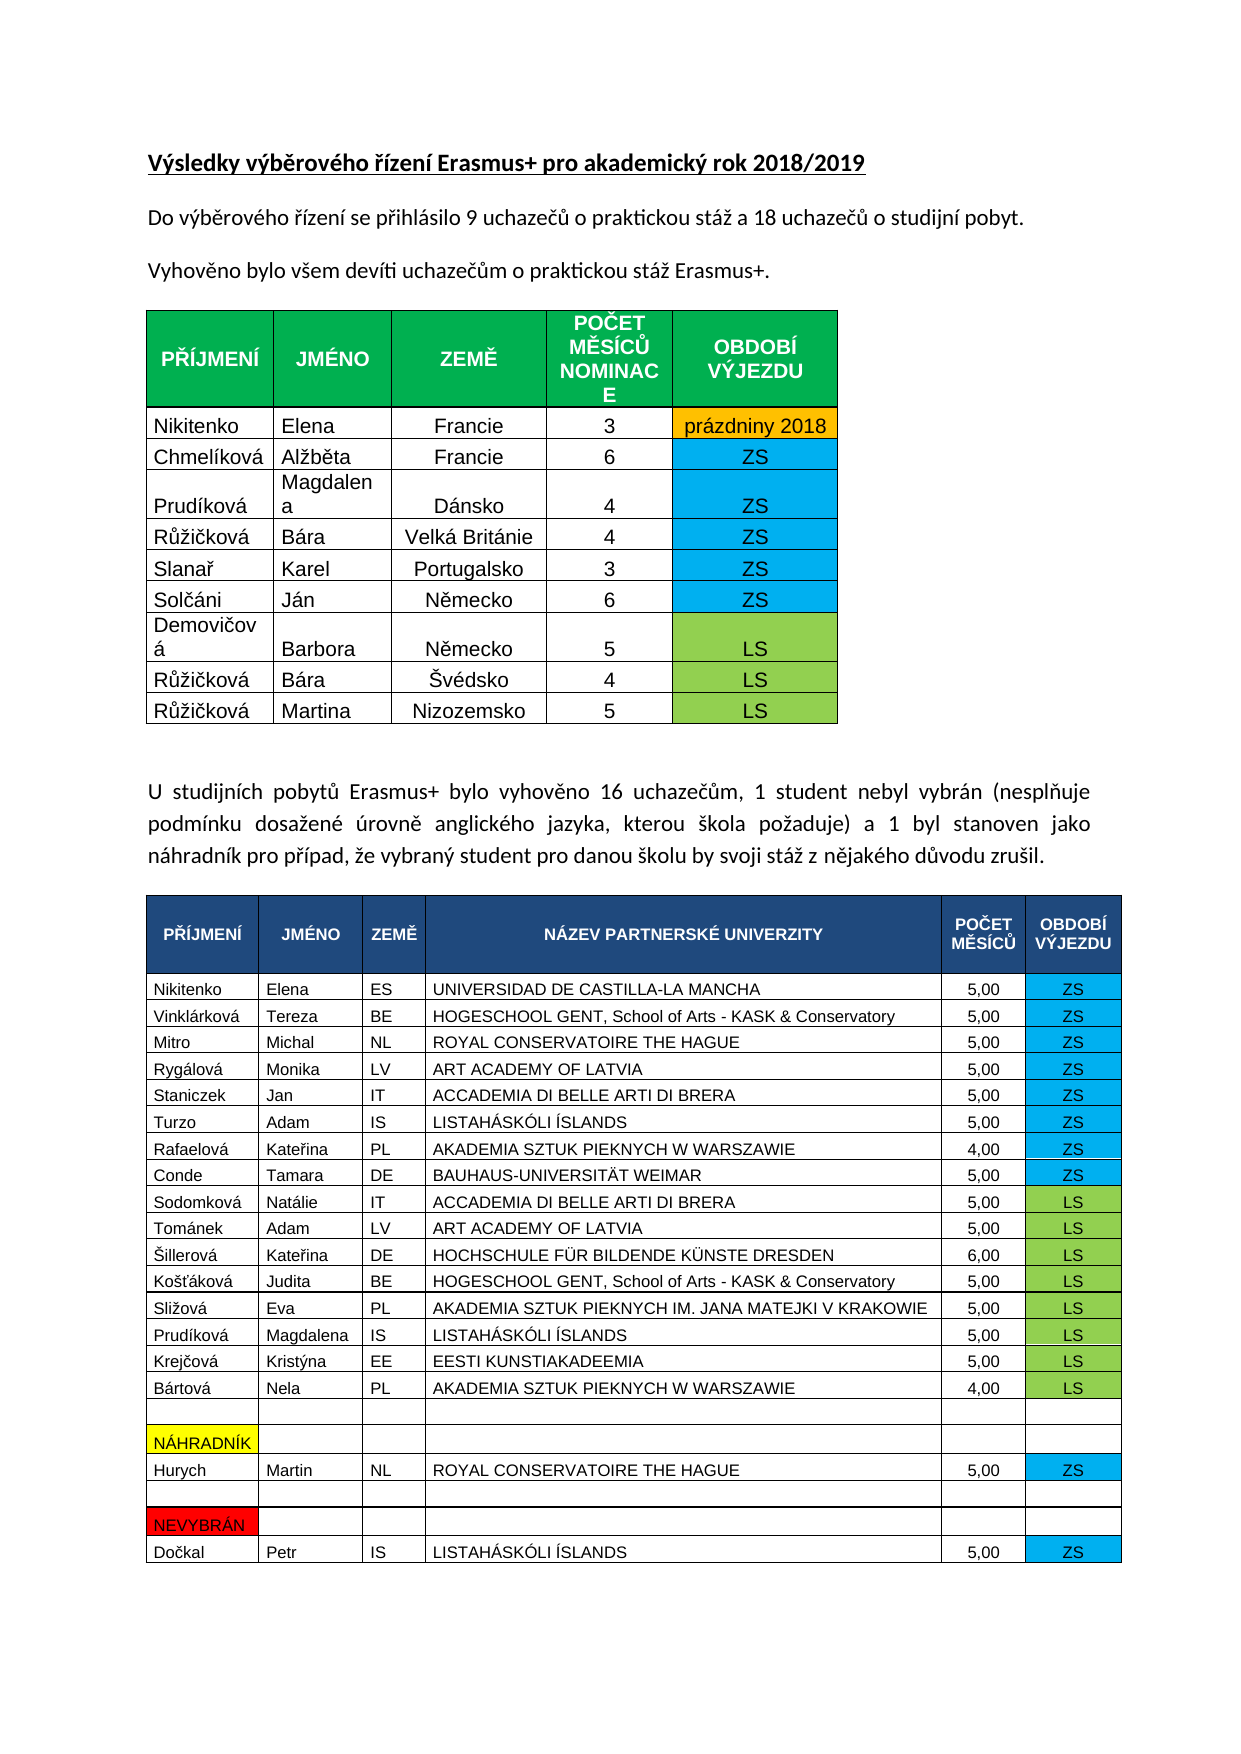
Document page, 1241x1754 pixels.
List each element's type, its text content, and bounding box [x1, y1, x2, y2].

table_cell Elena [274, 408, 391, 438]
table_cell ZS [1026, 1454, 1121, 1480]
table_cell [942, 1425, 1025, 1453]
table_cell ZS [673, 470, 837, 518]
table_cell NL [363, 1454, 425, 1480]
table_cell 5,00 [942, 1266, 1025, 1291]
table_cell LS [673, 613, 837, 661]
table_cell [259, 1481, 362, 1506]
table_cell Bára [274, 662, 391, 692]
table_cell NÁHRADNÍK [147, 1425, 258, 1453]
table_cell Rafaelová [147, 1133, 258, 1158]
table_header OBDOBÍ VÝJEZDU [673, 311, 837, 406]
table_cell LV [363, 1213, 425, 1238]
table_cell ROYAL CONSERVATOIRE THE HAGUE [426, 1454, 941, 1480]
table_cell LS [1026, 1186, 1121, 1212]
table_cell HOCHSCHULE FÜR BILDENDE KÜNSTE DRESDEN [426, 1239, 941, 1265]
table_cell DE [363, 1239, 425, 1265]
table_cell IS [363, 1319, 425, 1344]
table_cell ZS [673, 519, 837, 549]
table_cell Martin [259, 1454, 362, 1480]
table_cell 5,00 [942, 974, 1025, 999]
table_cell [1026, 1399, 1121, 1424]
table_cell 4,00 [942, 1372, 1025, 1398]
table_header JMÉNO [274, 311, 391, 406]
table_cell ZS [673, 550, 837, 580]
table_cell IS [363, 1536, 425, 1562]
table_cell Barbora [274, 613, 391, 661]
table_cell Adam [259, 1213, 362, 1238]
table_cell Conde [147, 1160, 258, 1185]
table_header PŘÍJMENÍ [147, 311, 273, 406]
table_cell IS [363, 1106, 425, 1132]
table_cell Kateřina [259, 1133, 362, 1158]
table_cell Kateřina [259, 1239, 362, 1265]
table_header JMÉNO [259, 896, 362, 973]
table_header PŘÍJMENÍ [147, 896, 258, 973]
table_cell 4 [547, 519, 672, 549]
table_header NÁZEV PARTNERSKÉ UNIVERZITY [426, 896, 941, 973]
table_cell EE [363, 1346, 425, 1371]
table_cell [1026, 1425, 1121, 1453]
table_cell IT [363, 1080, 425, 1105]
table_cell Nela [259, 1372, 362, 1398]
table_header ZEMĚ [363, 896, 425, 973]
table_cell [363, 1399, 425, 1424]
table_cell LISTAHÁSKÓLI ÍSLANDS [426, 1319, 941, 1344]
table_cell Bártová [147, 1372, 258, 1398]
table_cell 5,00 [942, 1186, 1025, 1212]
table_cell [426, 1425, 941, 1453]
table_cell Velká Británie [392, 519, 546, 549]
table_cell Rygálová [147, 1053, 258, 1079]
table_cell ZS [673, 581, 837, 612]
table_cell Slanař [147, 550, 273, 580]
table_cell LS [1026, 1372, 1121, 1398]
table_cell Růžičková [147, 662, 273, 692]
table_cell Šillerová [147, 1239, 258, 1265]
table_cell Natálie [259, 1186, 362, 1212]
table_cell 5,00 [942, 1053, 1025, 1079]
table_cell Jan [259, 1080, 362, 1105]
table_cell PL [363, 1293, 425, 1318]
table_cell [942, 1399, 1025, 1424]
table_cell Německo [392, 581, 546, 612]
table_cell Nikitenko [147, 974, 258, 999]
table_cell 5,00 [942, 1293, 1025, 1318]
table_cell Francie [392, 408, 546, 438]
table_cell 5 [547, 693, 672, 723]
table_cell Adam [259, 1106, 362, 1132]
table_cell Nikitenko [147, 408, 273, 438]
table_cell AKADEMIA SZTUK PIEKNYCH IM. JANA MATEJKI V KRAKOWIE [426, 1293, 941, 1318]
table_cell LV [363, 1053, 425, 1079]
table_cell ZS [1026, 1160, 1121, 1185]
table_cell Demovičová [147, 613, 273, 661]
table_cell PL [363, 1372, 425, 1398]
table_cell Tamara [259, 1160, 362, 1185]
table_cell Německo [392, 613, 546, 661]
table_cell 5,00 [942, 1106, 1025, 1132]
table_cell ZS [1026, 1027, 1121, 1052]
table_cell [147, 1481, 258, 1506]
table_cell AKADEMIA SZTUK PIEKNYCH W WARSZAWIE [426, 1133, 941, 1158]
text Do výběrového řízení se přihlásilo 9 uchazečů o praktickou stáž a 18 uchazečů o studijní pobyt. [148, 203, 1093, 231]
table_cell 4 [547, 662, 672, 692]
table_cell [426, 1399, 941, 1424]
table_header POČET MĚSÍCŮ NOMINACE [547, 311, 672, 406]
table_cell ES [363, 974, 425, 999]
table_cell [1026, 1508, 1121, 1535]
table_cell Alžběta [274, 439, 391, 469]
text Vyhověno bylo všem devíti uchazečům o praktickou stáž Erasmus+. [148, 256, 1093, 284]
table_cell LS [1026, 1293, 1121, 1318]
table_cell prázdniny 2018 [673, 408, 837, 438]
table_cell ZS [1026, 1106, 1121, 1132]
table_cell Staniczek [147, 1080, 258, 1105]
table_cell Ján [274, 581, 391, 612]
table_cell ACCADEMIA DI BELLE ARTI DI BRERA [426, 1186, 941, 1212]
table_cell PL [363, 1133, 425, 1158]
table_cell NEVYBRÁN [147, 1508, 258, 1535]
table_cell [426, 1481, 941, 1506]
table_cell [426, 1508, 941, 1535]
table_cell Bára [274, 519, 391, 549]
table_cell [259, 1425, 362, 1453]
table_cell ZS [1026, 1536, 1121, 1562]
table_cell LS [1026, 1266, 1121, 1291]
table_cell LISTAHÁSKÓLI ÍSLANDS [426, 1536, 941, 1562]
table_cell Kristýna [259, 1346, 362, 1371]
table_cell HOGESCHOOL GENT, School of Arts - KASK & Conservatory [426, 1000, 941, 1026]
table_cell Judita [259, 1266, 362, 1291]
table_cell LS [1026, 1239, 1121, 1265]
table_cell Petr [259, 1536, 362, 1562]
table_cell Elena [259, 974, 362, 999]
table_cell Magdalena [274, 470, 391, 518]
table_cell [1026, 1481, 1121, 1506]
table_cell AKADEMIA SZTUK PIEKNYCH W WARSZAWIE [426, 1372, 941, 1398]
table_cell Dánsko [392, 470, 546, 518]
table_cell [942, 1481, 1025, 1506]
table_cell Monika [259, 1053, 362, 1079]
table_cell Švédsko [392, 662, 546, 692]
table_cell Turzo [147, 1106, 258, 1132]
table_cell HOGESCHOOL GENT, School of Arts - KASK & Conservatory [426, 1266, 941, 1291]
table_cell ZS [1026, 1080, 1121, 1105]
table_cell Růžičková [147, 693, 273, 723]
table_cell Mitro [147, 1027, 258, 1052]
table_cell BAUHAUS-UNIVERSITÄT WEIMAR [426, 1160, 941, 1185]
table_header ZEMĚ [392, 311, 546, 406]
table_cell LS [673, 662, 837, 692]
table_cell 5,00 [942, 1536, 1025, 1562]
table_cell ZS [1026, 974, 1121, 999]
table_cell Solčáni [147, 581, 273, 612]
table_cell ACCADEMIA DI BELLE ARTI DI BRERA [426, 1080, 941, 1105]
table_cell 5,00 [942, 1000, 1025, 1026]
table_cell Magdalena [259, 1319, 362, 1344]
table_cell 5 [547, 613, 672, 661]
table_cell 3 [547, 550, 672, 580]
table_header POČET MĚSÍCŮ [942, 896, 1025, 973]
table_cell 6,00 [942, 1239, 1025, 1265]
table_cell [363, 1481, 425, 1506]
table_cell Tománek [147, 1213, 258, 1238]
table_cell 5,00 [942, 1454, 1025, 1480]
table_cell [259, 1508, 362, 1535]
table_cell [259, 1399, 362, 1424]
table_cell 6 [547, 439, 672, 469]
table_cell Růžičková [147, 519, 273, 549]
table_cell Krejčová [147, 1346, 258, 1371]
table_cell ZS [1026, 1053, 1121, 1079]
table_cell Portugalsko [392, 550, 546, 580]
table_cell 5,00 [942, 1319, 1025, 1344]
text Výsledky výběrového řízení Erasmus+ pro akademický rok 2018/2019 [148, 148, 1093, 178]
table_cell ART ACADEMY OF LATVIA [426, 1213, 941, 1238]
table_cell Tereza [259, 1000, 362, 1026]
table_cell [147, 1399, 258, 1424]
table_cell LISTAHÁSKÓLI ÍSLANDS [426, 1106, 941, 1132]
table_cell [363, 1425, 425, 1453]
table_cell Karel [274, 550, 391, 580]
table_cell 6 [547, 581, 672, 612]
table_cell Francie [392, 439, 546, 469]
table_cell NL [363, 1027, 425, 1052]
table_cell Vinklárková [147, 1000, 258, 1026]
table_cell Prudíková [147, 470, 273, 518]
table_cell BE [363, 1000, 425, 1026]
table_cell ZS [1026, 1000, 1121, 1026]
table_cell EESTI KUNSTIAKADEEMIA [426, 1346, 941, 1371]
table_cell LS [1026, 1213, 1121, 1238]
table_cell Košťáková [147, 1266, 258, 1291]
table_cell Eva [259, 1293, 362, 1318]
table_cell Dočkal [147, 1536, 258, 1562]
table_cell DE [363, 1160, 425, 1185]
table_cell Sližová [147, 1293, 258, 1318]
table_cell Sodomková [147, 1186, 258, 1212]
table_cell 5,00 [942, 1346, 1025, 1371]
table_cell UNIVERSIDAD DE CASTILLA-LA MANCHA [426, 974, 941, 999]
table_cell BE [363, 1266, 425, 1291]
table_cell Nizozemsko [392, 693, 546, 723]
table_cell LS [1026, 1346, 1121, 1371]
table_header OBDOBÍ VÝJEZDU [1026, 896, 1121, 973]
table_cell 5,00 [942, 1080, 1025, 1105]
table_cell Chmelíková [147, 439, 273, 469]
table_cell Hurych [147, 1454, 258, 1480]
table_cell 4 [547, 470, 672, 518]
table_cell Michal [259, 1027, 362, 1052]
table_cell 5,00 [942, 1213, 1025, 1238]
text U studijních pobytů Erasmus+ bylo vyhověno 16 uchazečům, 1 student nebyl vybrán (nesplňuje podmínku dosažené úrovně anglického jazyka, kterou škola požaduje) a 1 byl stanoven jako náhradník pro případ, že vybraný student pro danou školu by svoji stáž z nějakého důvodu zrušil. [148, 777, 1093, 869]
table_cell LS [673, 693, 837, 723]
table_cell ZS [673, 439, 837, 469]
table_cell [942, 1508, 1025, 1535]
table_cell LS [1026, 1319, 1121, 1344]
table_cell 3 [547, 408, 672, 438]
table_cell [363, 1508, 425, 1535]
table_cell 5,00 [942, 1160, 1025, 1185]
table_cell 4,00 [942, 1133, 1025, 1158]
table_cell ZS [1026, 1133, 1121, 1158]
table_cell 5,00 [942, 1027, 1025, 1052]
table_cell ART ACADEMY OF LATVIA [426, 1053, 941, 1079]
table_cell Martina [274, 693, 391, 723]
table_cell IT [363, 1186, 425, 1212]
table_cell Prudíková [147, 1319, 258, 1344]
table_cell ROYAL CONSERVATOIRE THE HAGUE [426, 1027, 941, 1052]
